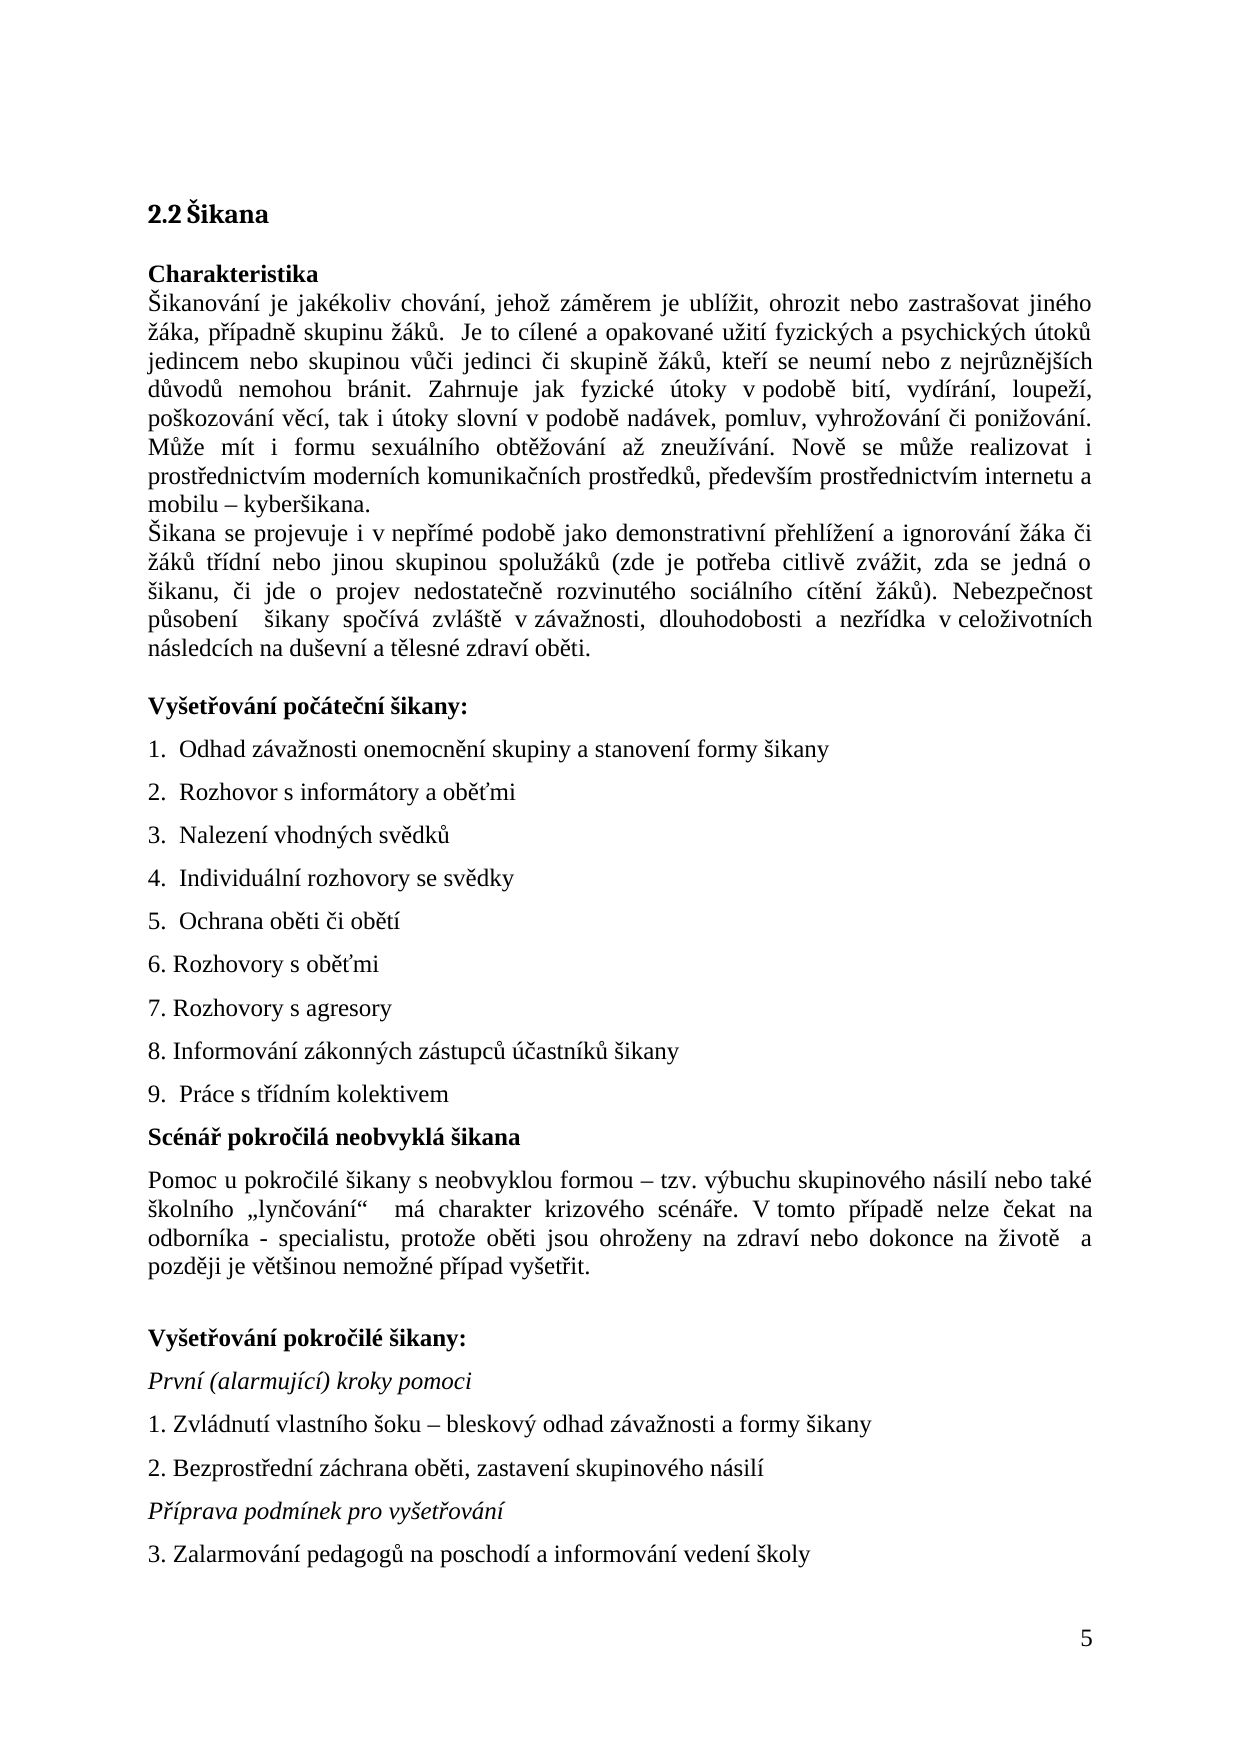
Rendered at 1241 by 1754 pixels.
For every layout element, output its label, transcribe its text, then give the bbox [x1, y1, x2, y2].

text 2. Rozhovor s informátory a oběťmi [148, 777, 1093, 806]
text 2. Bezprostřední záchrana oběti, zastavení skupinového násilí [148, 1453, 1093, 1481]
text 6. Rozhovory s oběťmi [148, 949, 1093, 978]
text Šikanování je jakékoliv chování, jehož záměrem je ublížit, ohrozit nebo zastrašovat jiného žáka, případně skupinu žáků. Je to cílené a opakované užití fyzických a psychických útoků jedincem nebo skupinou vůči jedinci či skupině žáků, kteří se neumí nebo z nejrůznějších důvodů nemohou bránit. Zahrnuje jak fyzické útoky v podobě bití, vydírání, loupeží, poškozování věcí, tak i útoky slovní v podobě nadávek, pomluv, vyhrožování či ponižování. Může mít i formu sexuálního obtěžování až zneužívání. Nově se může realizovat i prostřednictvím moderních komunikačních prostředků, především prostřednictvím internetu a mobilu – kyberšikana. [148, 288, 1093, 518]
text Charakteristika [148, 259, 1093, 288]
text 3. Zalarmování pedagogů na poschodí a informování vedení školy [148, 1539, 1093, 1568]
text Příprava podmínek pro vyšetřování [148, 1496, 1093, 1524]
text Pomoc u pokročilé šikany s neobvyklou formou – tzv. výbuchu skupinového násilí nebo také školního „lynčování“ má charakter krizového scénáře. V tomto případě nelze čekat na odborníka - specialistu, protože oběti jsou ohroženy na zdraví nebo dokonce na životě a později je většinou nemožné případ vyšetřit. [148, 1165, 1093, 1280]
text 4. Individuální rozhovory se svědky [148, 863, 1093, 892]
text Scénář pokročilá neobvyklá šikana [148, 1122, 1093, 1151]
text 8. Informování zákonných zástupců účastníků šikany [148, 1036, 1093, 1064]
text Vyšetřování pokročilé šikany: [148, 1323, 1093, 1352]
text Šikana se projevuje i v nepřímé podobě jako demonstrativní přehlížení a ignorování žáka či žáků třídní nebo jinou skupinou spolužáků (zde je potřeba citlivě zvážit, zda se jedná o šikanu, či jde o projev nedostatečně rozvinutého sociálního cítění žáků). Nebezpečnost působení šikany spočívá zvláště v závažnosti, dlouhodobosti a nezřídka v celoživotních následcích na duševní a tělesné zdraví oběti. [148, 518, 1093, 662]
text 7. Rozhovory s agresory [148, 993, 1093, 1021]
text 9. Práce s třídním kolektivem [148, 1079, 1093, 1108]
text Vyšetřování počáteční šikany: [148, 691, 1093, 719]
text 3. Nalezení vhodných svědků [148, 820, 1093, 849]
subtitle 2.2 Šikana [148, 199, 1093, 231]
text 1. Odhad závažnosti onemocnění skupiny a stanovení formy šikany [148, 734, 1093, 763]
text První (alarmující) kroky pomoci [148, 1366, 1093, 1395]
text 5. Ochrana oběti či obětí [148, 906, 1093, 935]
text 1. Zvládnutí vlastního šoku – bleskový odhad závažnosti a formy šikany [148, 1409, 1093, 1438]
